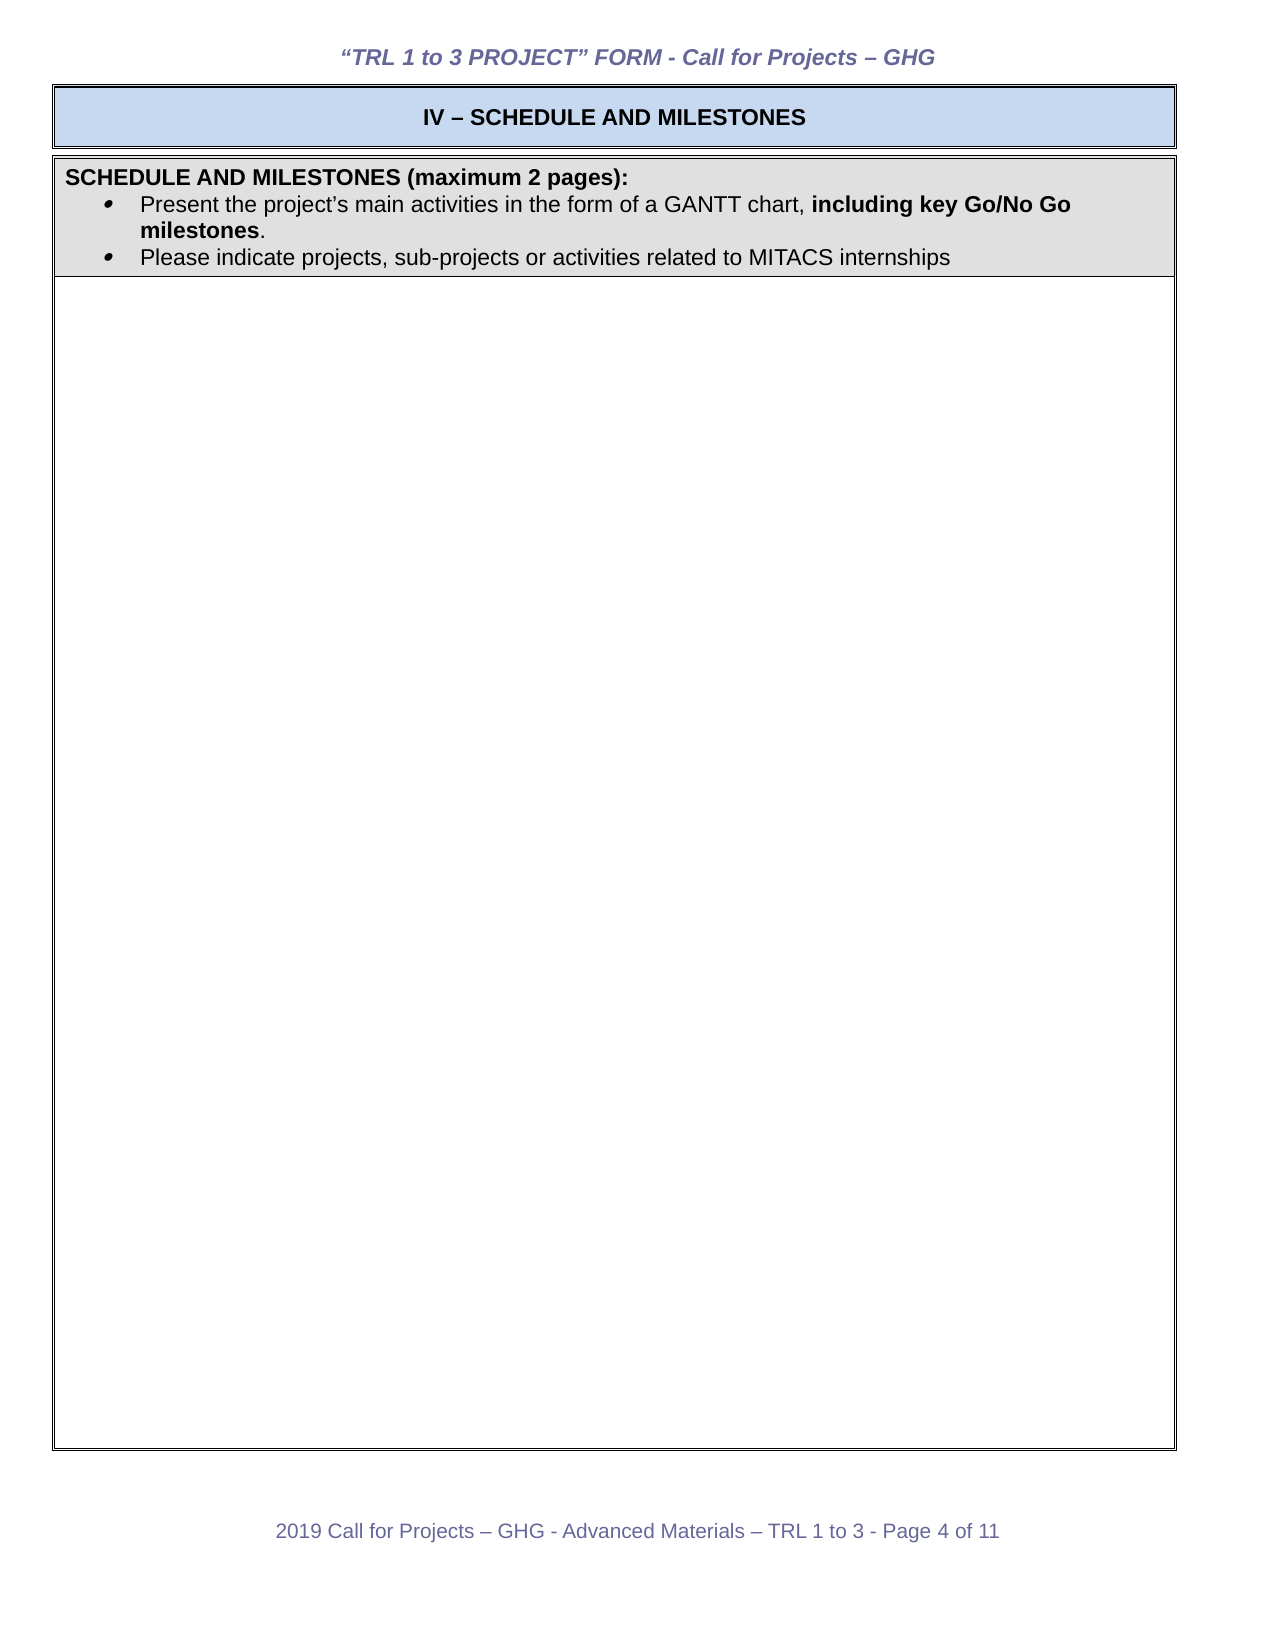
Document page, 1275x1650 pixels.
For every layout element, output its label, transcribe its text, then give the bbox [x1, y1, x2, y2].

table_header SCHEDULE AND MILESTONES (maximum 2 pages): Present the project’s main activities in the form of a GANTT chart, including key Go/No Go milestones. Please indicate projects, sub-projects or activities related to MITACS internships [55, 159, 1174, 276]
table_header IV – SCHEDULE AND MILESTONES [55, 88, 1174, 146]
table_cell [55, 277, 1174, 1448]
